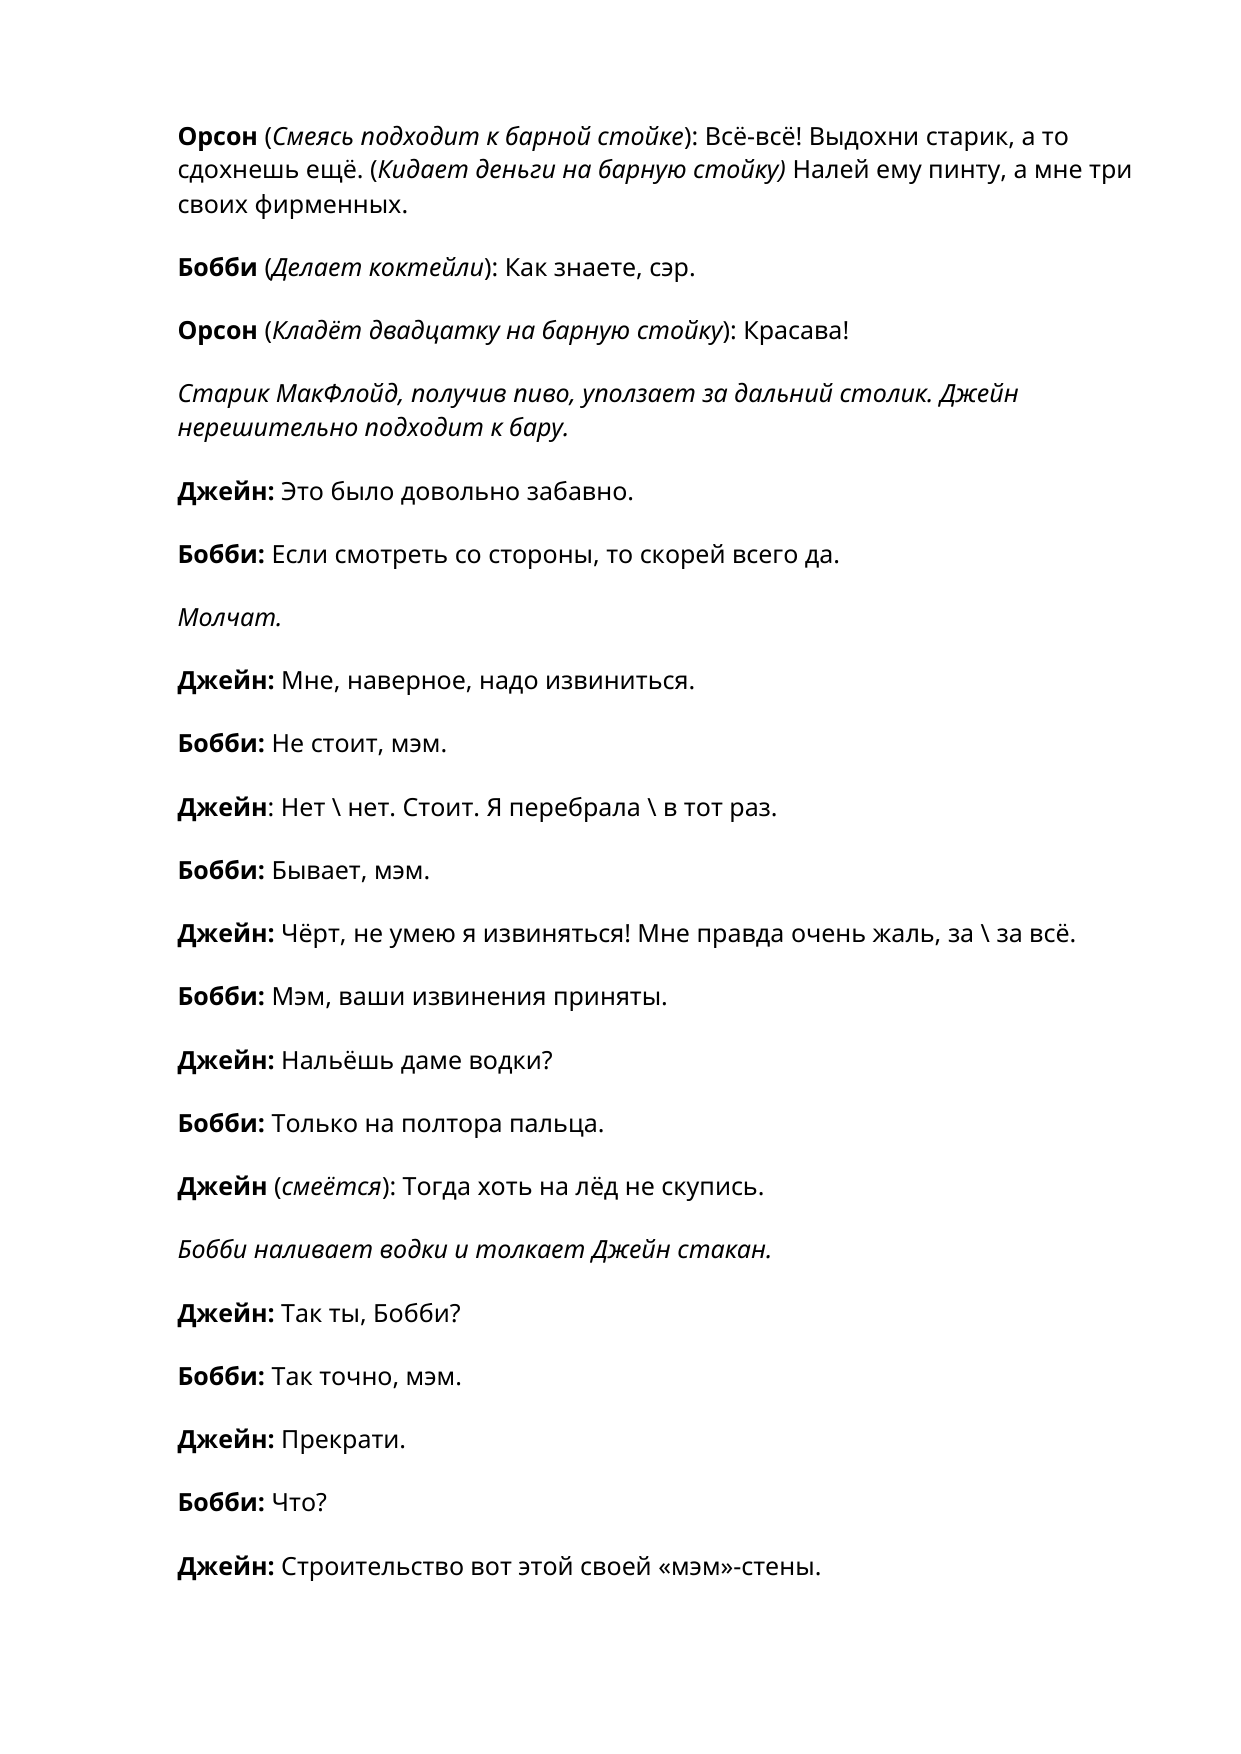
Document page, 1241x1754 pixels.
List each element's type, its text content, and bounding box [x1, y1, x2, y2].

text Джейн: Это было довольно забавно. [177, 473, 1152, 507]
text Бобби: Не стоит, мэм. [177, 726, 1152, 760]
text Бобби (Делает коктейли): Как знаете, сэр. [177, 249, 1152, 283]
text Орсон (Кладёт двадцатку на барную стойку): Красава! [177, 313, 1152, 347]
text Джейн: Мне, наверное, надо извиниться. [177, 663, 1152, 697]
text Бобби: Так точно, мэм. [177, 1358, 1152, 1392]
text Бобби: Что? [177, 1485, 1152, 1519]
text Джейн: Нет \ нет. Стоит. Я перебрала \ в тот раз. [177, 789, 1152, 823]
text Джейн: Строительство вот этой своей «мэм»-стены. [177, 1548, 1152, 1582]
text Джейн: Нальёшь даме водки? [177, 1042, 1152, 1076]
text Старик МакФлойд, получив пиво, уползает за дальний столик. Джейн нерешительно подходит к бару. [177, 376, 1152, 444]
text Бобби наливает водки и толкает Джейн стакан. [177, 1232, 1152, 1266]
text Джейн: Прекрати. [177, 1422, 1152, 1456]
text Джейн: Чёрт, не умею я извиняться! Мне правда очень жаль, за \ за всё. [177, 916, 1152, 950]
text Джейн: Так ты, Бобби? [177, 1295, 1152, 1329]
text Орсон (Смеясь подходит к барной стойке): Всё-всё! Выдохни старик, а то сдохнешь ещё. (Кидает деньги на барную стойку) Налей ему пинту, а мне три своих фирменных. [177, 118, 1152, 220]
text Бобби: Если смотреть со стороны, то скорей всего да. [177, 536, 1152, 571]
text Молчат. [177, 600, 1152, 634]
text Джейн (смеётся): Тогда хоть на лёд не скупись. [177, 1169, 1152, 1203]
text Бобби: Только на полтора пальца. [177, 1106, 1152, 1139]
text Бобби: Бывает, мэм. [177, 853, 1152, 887]
text Бобби: Мэм, ваши извинения приняты. [177, 979, 1152, 1013]
